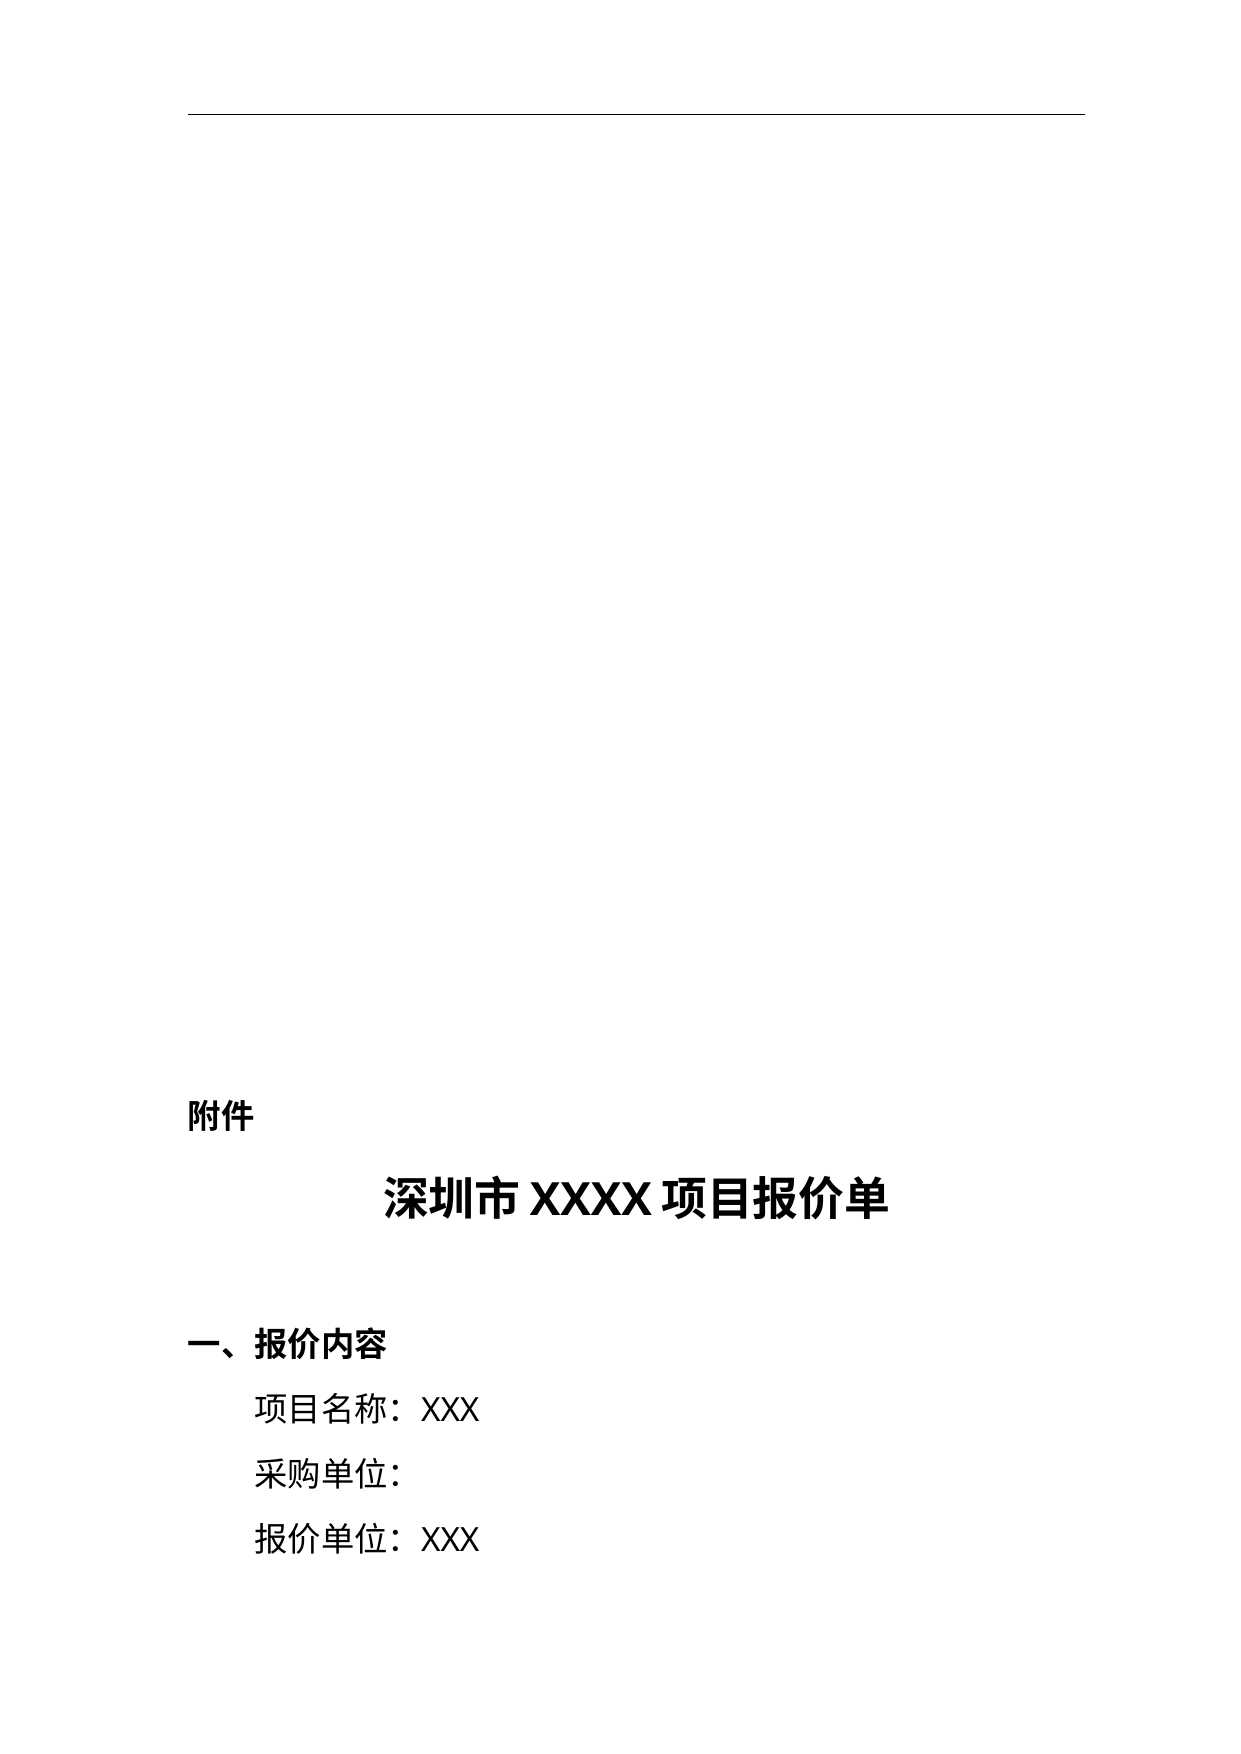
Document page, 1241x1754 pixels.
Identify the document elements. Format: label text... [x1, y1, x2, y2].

text 项目名称：XXX [187, 1374, 1085, 1439]
text 采购单位： [187, 1439, 1085, 1504]
text 附件 [187, 1082, 1085, 1147]
text 报价单位：XXX [187, 1504, 1085, 1569]
text 一、报价内容 [187, 1309, 1085, 1374]
text 深圳市XXXX项目报价单 [187, 1147, 1085, 1244]
